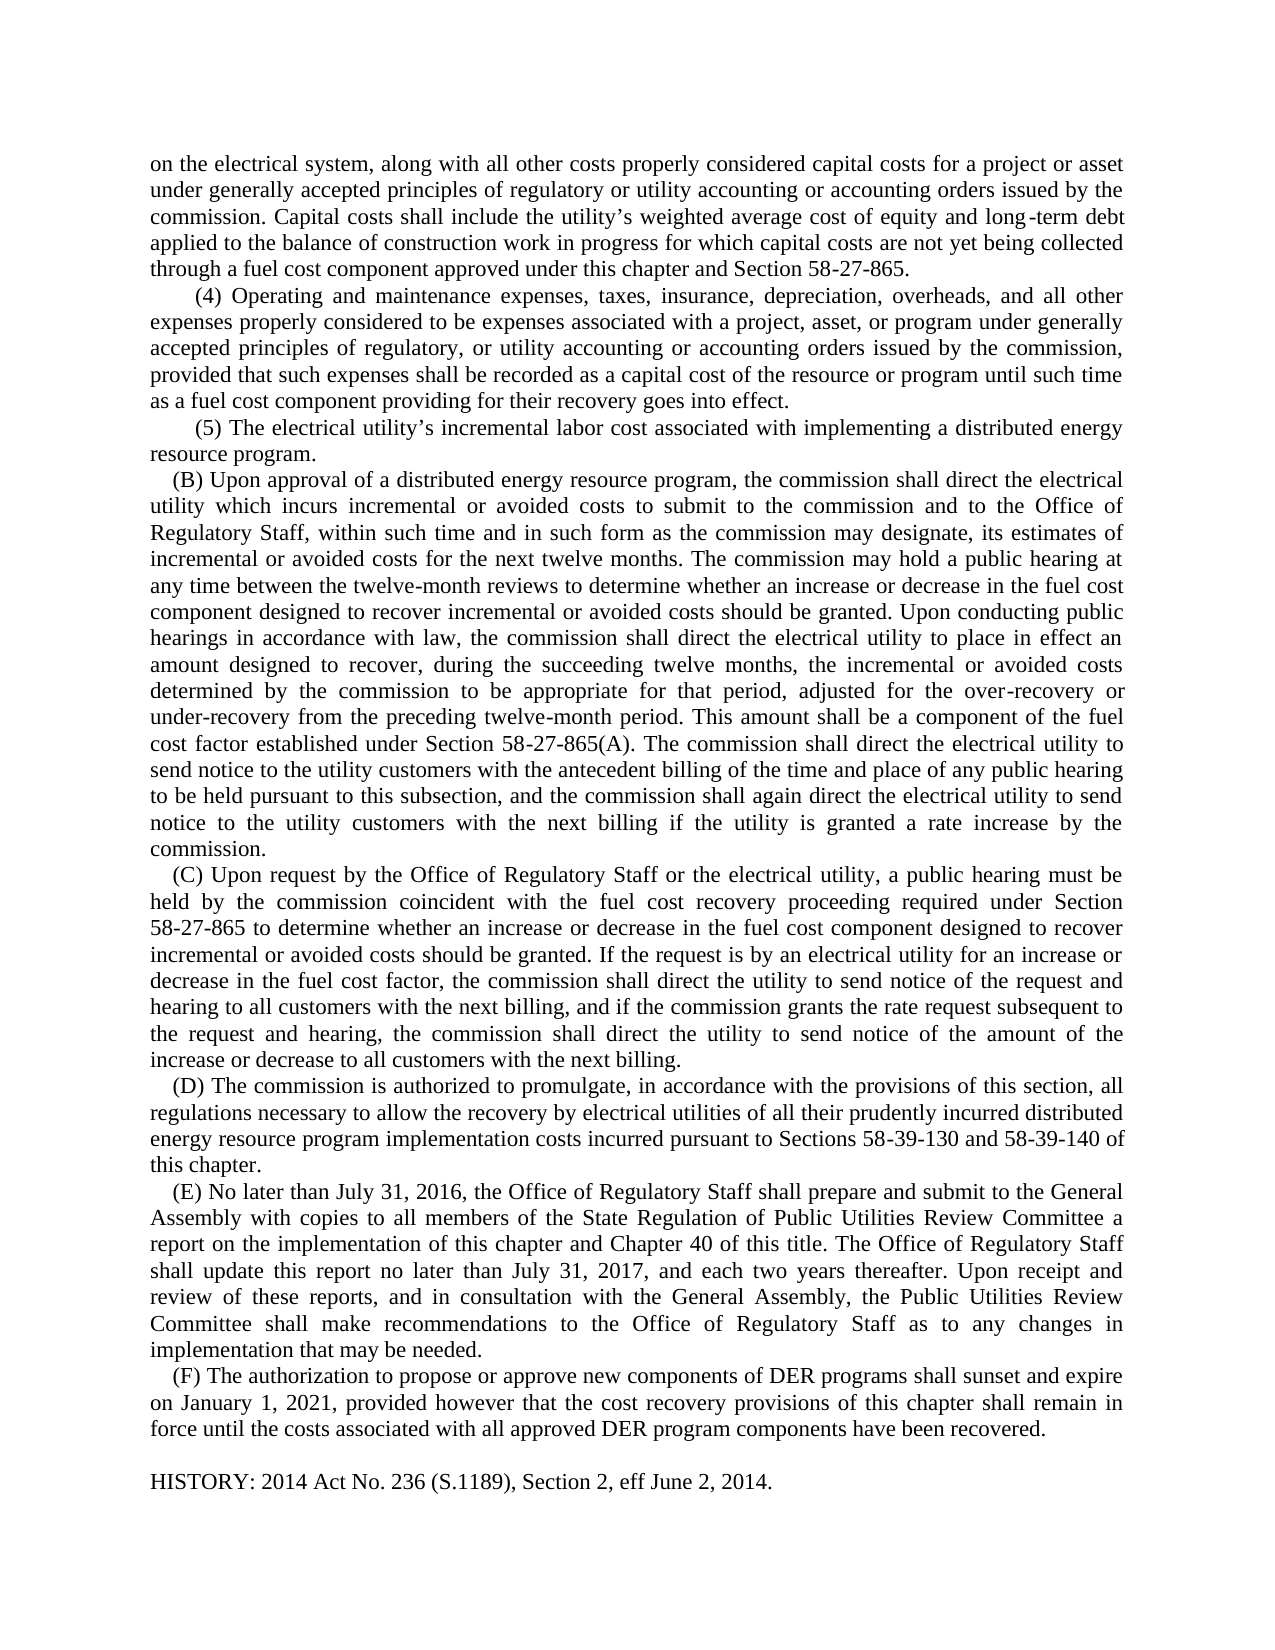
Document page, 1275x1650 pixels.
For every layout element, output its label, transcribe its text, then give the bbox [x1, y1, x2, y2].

text HISTORY: 2014 Act No. 236 (S.1189), Section 2, eff June 2, 2014. [150, 1468, 1125, 1494]
text (F) The authorization to propose or approve new components of DER programs shall sunset and expire on January 1, 2021, provided however that the cost recovery provisions of this chapter shall remain in force until the costs associated with all approved DER program components have been recovered. [150, 1362, 1125, 1441]
text (D) The commission is authorized to promulgate, in accordance with the provisions of this section, all regulations necessary to allow the recovery by electrical utilities of all their prudently incurred distributed energy resource program implementation costs incurred pursuant to Sections 58-39-130 and 58-39-140 of this chapter. [150, 1072, 1125, 1178]
text (5) The electrical utility’s incremental labor cost associated with implementing a distributed energy resource program. [150, 413, 1125, 466]
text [150, 150, 1125, 282]
text (C) Upon request by the Office of Regulatory Staff or the electrical utility, a public hearing must be held by the commission coincident with the fuel cost recovery proceeding required under Section 58-27-865 to determine whether an increase or decrease in the fuel cost component designed to recover incremental or avoided costs should be granted. If the request is by an electrical utility for an increase or decrease in the fuel cost factor, the commission shall direct the utility to send notice of the request and hearing to all customers with the next billing, and if the commission grants the rate request subsequent to the request and hearing, the commission shall direct the utility to send notice of the amount of the increase or decrease to all customers with the next billing. [150, 862, 1125, 1072]
text (B) Upon approval of a distributed energy resource program, the commission shall direct the electrical utility which incurs incremental or avoided costs to submit to the commission and to the Office of Regulatory Staff, within such time and in such form as the commission may designate, its estimates of incremental or avoided costs for the next twelve months. The commission may hold a public hearing at any time between the twelve-month reviews to determine whether an increase or decrease in the fuel cost component designed to recover incremental or avoided costs should be granted. Upon conducting public hearings in accordance with law, the commission shall direct the electrical utility to place in effect an amount designed to recover, during the succeeding twelve months, the incremental or avoided costs determined by the commission to be appropriate for that period, adjusted for the over-recovery or under-recovery from the preceding twelve-month period. This amount shall be a component of the fuel cost factor established under Section 58-27-865(A). The commission shall direct the electrical utility to send notice to the utility customers with the antecedent billing of the time and place of any public hearing to be held pursuant to this subsection, and the commission shall again direct the electrical utility to send notice to the utility customers with the next billing if the utility is granted a rate increase by the commission. [150, 466, 1125, 862]
text (E) No later than July 31, 2016, the Office of Regulatory Staff shall prepare and submit to the General Assembly with copies to all members of the State Regulation of Public Utilities Review Committee a report on the implementation of this chapter and Chapter 40 of this title. The Office of Regulatory Staff shall update this report no later than July 31, 2017, and each two years thereafter. Upon receipt and review of these reports, and in consultation with the General Assembly, the Public Utilities Review Committee shall make recommendations to the Office of Regulatory Staff as to any changes in implementation that may be needed. [150, 1178, 1125, 1362]
text (4) Operating and maintenance expenses, taxes, insurance, depreciation, overheads, and all other expenses properly considered to be expenses associated with a project, asset, or program under generally accepted principles of regulatory, or utility accounting or accounting orders issued by the commission, provided that such expenses shall be recorded as a capital cost of the resource or program until such time as a fuel cost component providing for their recovery goes into effect. [150, 282, 1125, 413]
